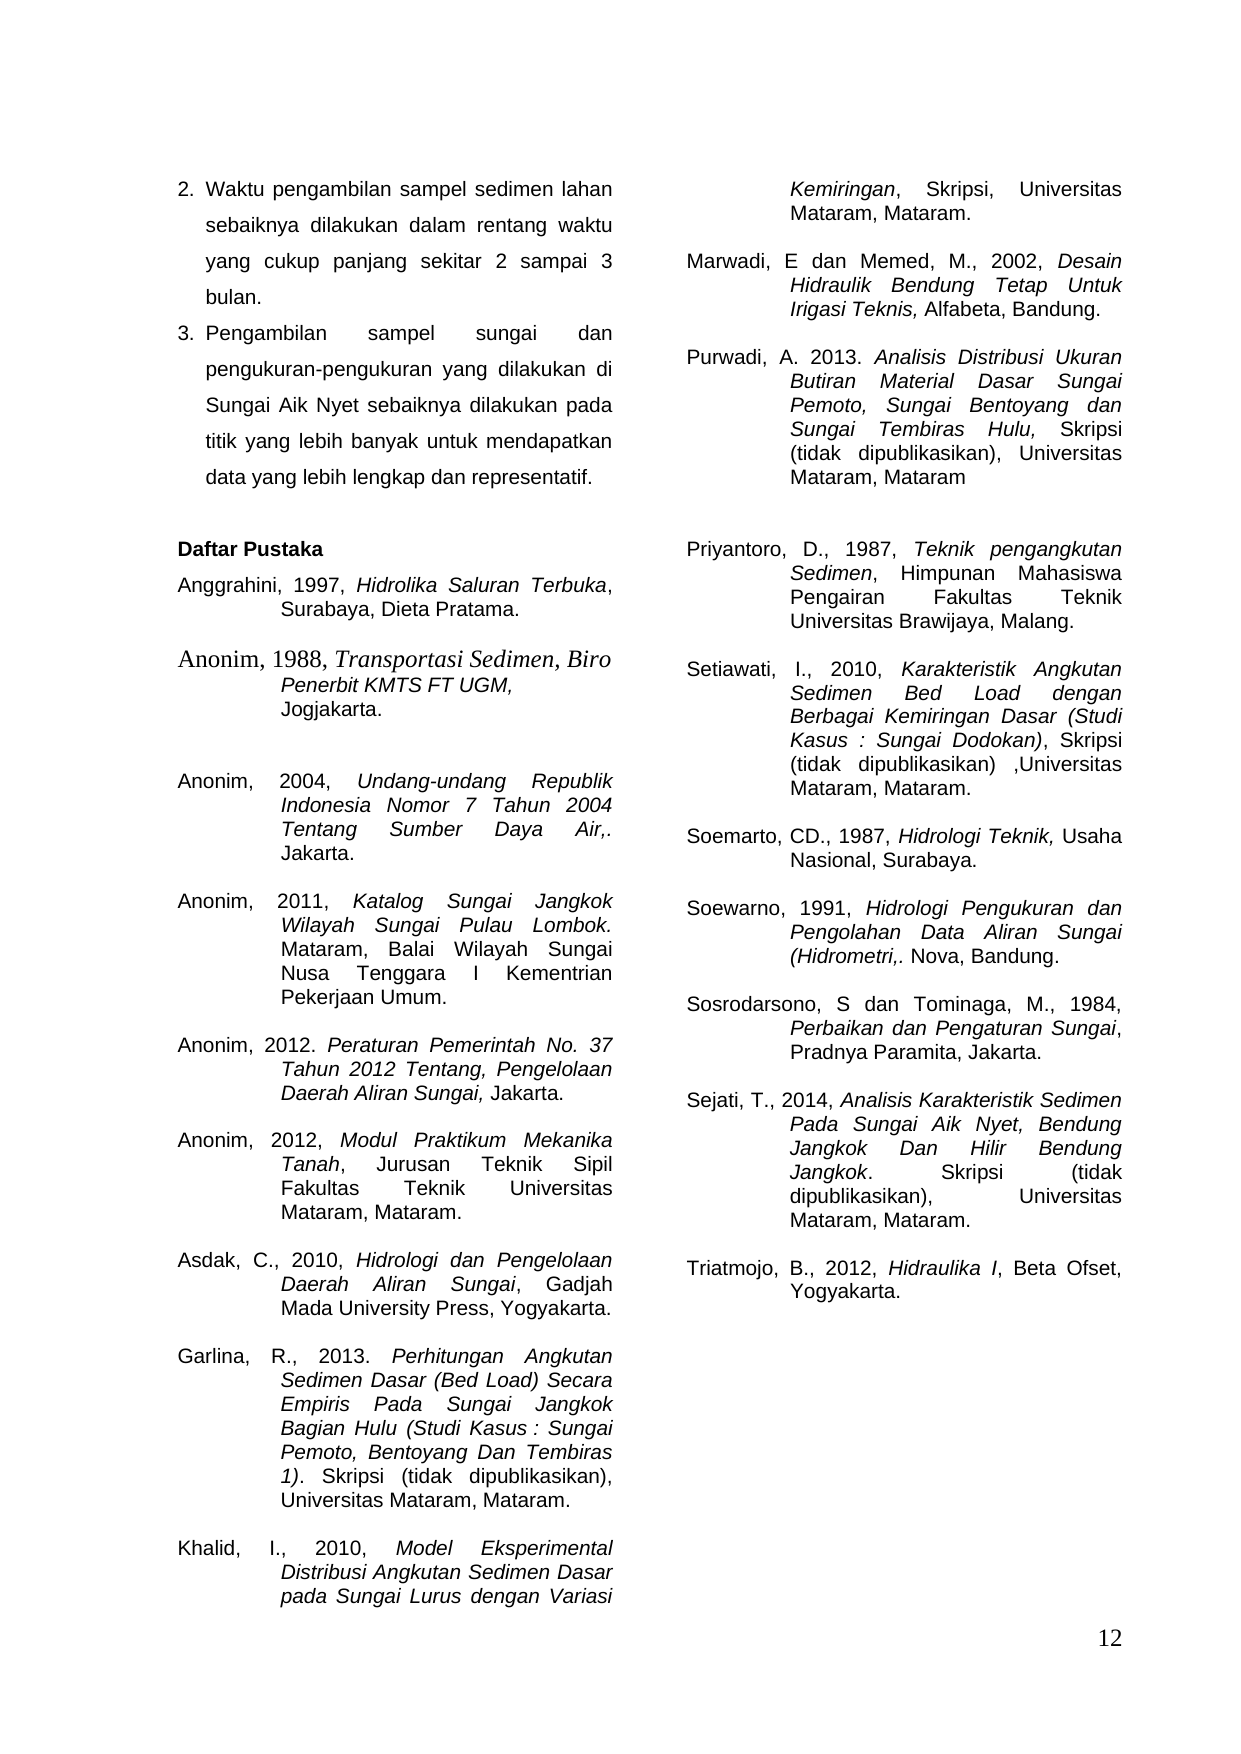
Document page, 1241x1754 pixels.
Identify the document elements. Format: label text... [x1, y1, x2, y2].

text Soewarno, 1991, Hidrologi Pengukuran dan Pengolahan Data Aliran Sungai (Hidrometri,. Nova, Bandung. [686, 896, 1122, 968]
text Purwadi, A. 2013. Analisis Distribusi Ukuran Butiran Material Dasar Sungai Pemoto, Sungai Bentoyang dan Sungai Tembiras Hulu, Skripsi (tidak dipublikasikan), Universitas Mataram, Mataram [686, 345, 1122, 489]
text Priyantoro, D., 1987, Teknik pengangkutan Sedimen, Himpunan Mahasiswa Pengairan Fakultas Teknik Universitas Brawijaya, Malang. [686, 537, 1122, 632]
text Soemarto, CD., 1987, Hidrologi Teknik, Usaha Nasional, Surabaya. [686, 824, 1122, 872]
text Sosrodarsono, S dan Tominaga, M., 1984, Perbaikan dan Pengaturan Sungai, Pradnya Paramita, Jakarta. [686, 992, 1122, 1064]
text Anonim, 1988, Transportasi Sedimen, Biro Penerbit KMTS FT UGM, Jogjakarta. [177, 644, 613, 721]
text Daftar Pustaka [177, 537, 613, 561]
text Garlina, R., 2013. Perhitungan Angkutan Sedimen Dasar (Bed Load) Secara Empiris Pada Sungai Jangkok Bagian Hulu (Studi Kasus : Sungai Pemoto, Bentoyang Dan Tembiras 1). Skripsi (tidak dipublikasikan), Universitas Mataram, Mataram. [177, 1344, 613, 1512]
text Sejati, T., 2014, Analisis Karakteristik Sedimen Pada Sungai Aik Nyet, Bendung Jangkok Dan Hilir Bendung Jangkok. Skripsi (tidak dipublikasikan), Universitas Mataram, Mataram. [686, 1088, 1122, 1231]
text Anggrahini, 1997, Hidrolika Saluran Terbuka, Surabaya, Dieta Pratama. [177, 572, 613, 620]
text Anonim, 2011, Katalog Sungai Jangkok Wilayah Sungai Pulau Lombok. Mataram, Balai Wilayah Sungai Nusa Tenggara I Kementrian Pekerjaan Umum. [177, 889, 613, 1008]
text Marwadi, E dan Memed, M., 2002, Desain Hidraulik Bendung Tetap Untuk Irigasi Teknis, Alfabeta, Bandung. [686, 249, 1122, 321]
text Asdak, C., 2010, Hidrologi dan Pengelolaan Daerah Aliran Sungai, Gadjah Mada University Press, Yogyakarta. [177, 1248, 613, 1320]
text Triatmojo, B., 2012, Hidraulika I, Beta Ofset, Yogyakarta. [686, 1255, 1122, 1303]
list Pengambilan sampel sungai dan pengukuran-pengukuran yang dilakukan di Sungai Aik Nyet sebaiknya dilakukan pada titik yang lebih banyak untuk mendapatkan data yang lebih lengkap dan representatif. [177, 321, 613, 489]
text Setiawati, I., 2010, Karakteristik Angkutan Sedimen Bed Load dengan Berbagai Kemiringan Dasar (Studi Kasus : Sungai Dodokan), Skripsi (tidak dipublikasikan) ,Universitas Mataram, Mataram. [686, 656, 1122, 800]
text Anonim, 2004, Undang-undang Republik Indonesia Nomor 7 Tahun 2004 Tentang Sumber Daya Air,. Jakarta. [177, 769, 613, 865]
text Khalid, I., 2010, Model Eksperimental Distribusi Angkutan Sedimen Dasar pada Sungai Lurus dengan Variasi Kemiringan, Skripsi, Universitas Mataram, Mataram. [686, 177, 1122, 225]
list Waktu pengambilan sampel sedimen lahan sebaiknya dilakukan dalam rentang waktu yang cukup panjang sekitar 2 sampai 3 bulan. [177, 177, 613, 309]
text Anonim, 2012. Peraturan Pemerintah No. 37 Tahun 2012 Tentang, Pengelolaan Daerah Aliran Sungai, Jakarta. [177, 1032, 613, 1104]
text Khalid, I., 2010, Model Eksperimental Distribusi Angkutan Sedimen Dasar pada Sungai Lurus dengan Variasi Kemiringan, Skripsi, Universitas Mataram, Mataram. [177, 1536, 613, 1607]
text Anonim, 2012, Modul Praktikum Mekanika Tanah, Jurusan Teknik Sipil Fakultas Teknik Universitas Mataram, Mataram. [177, 1128, 613, 1224]
